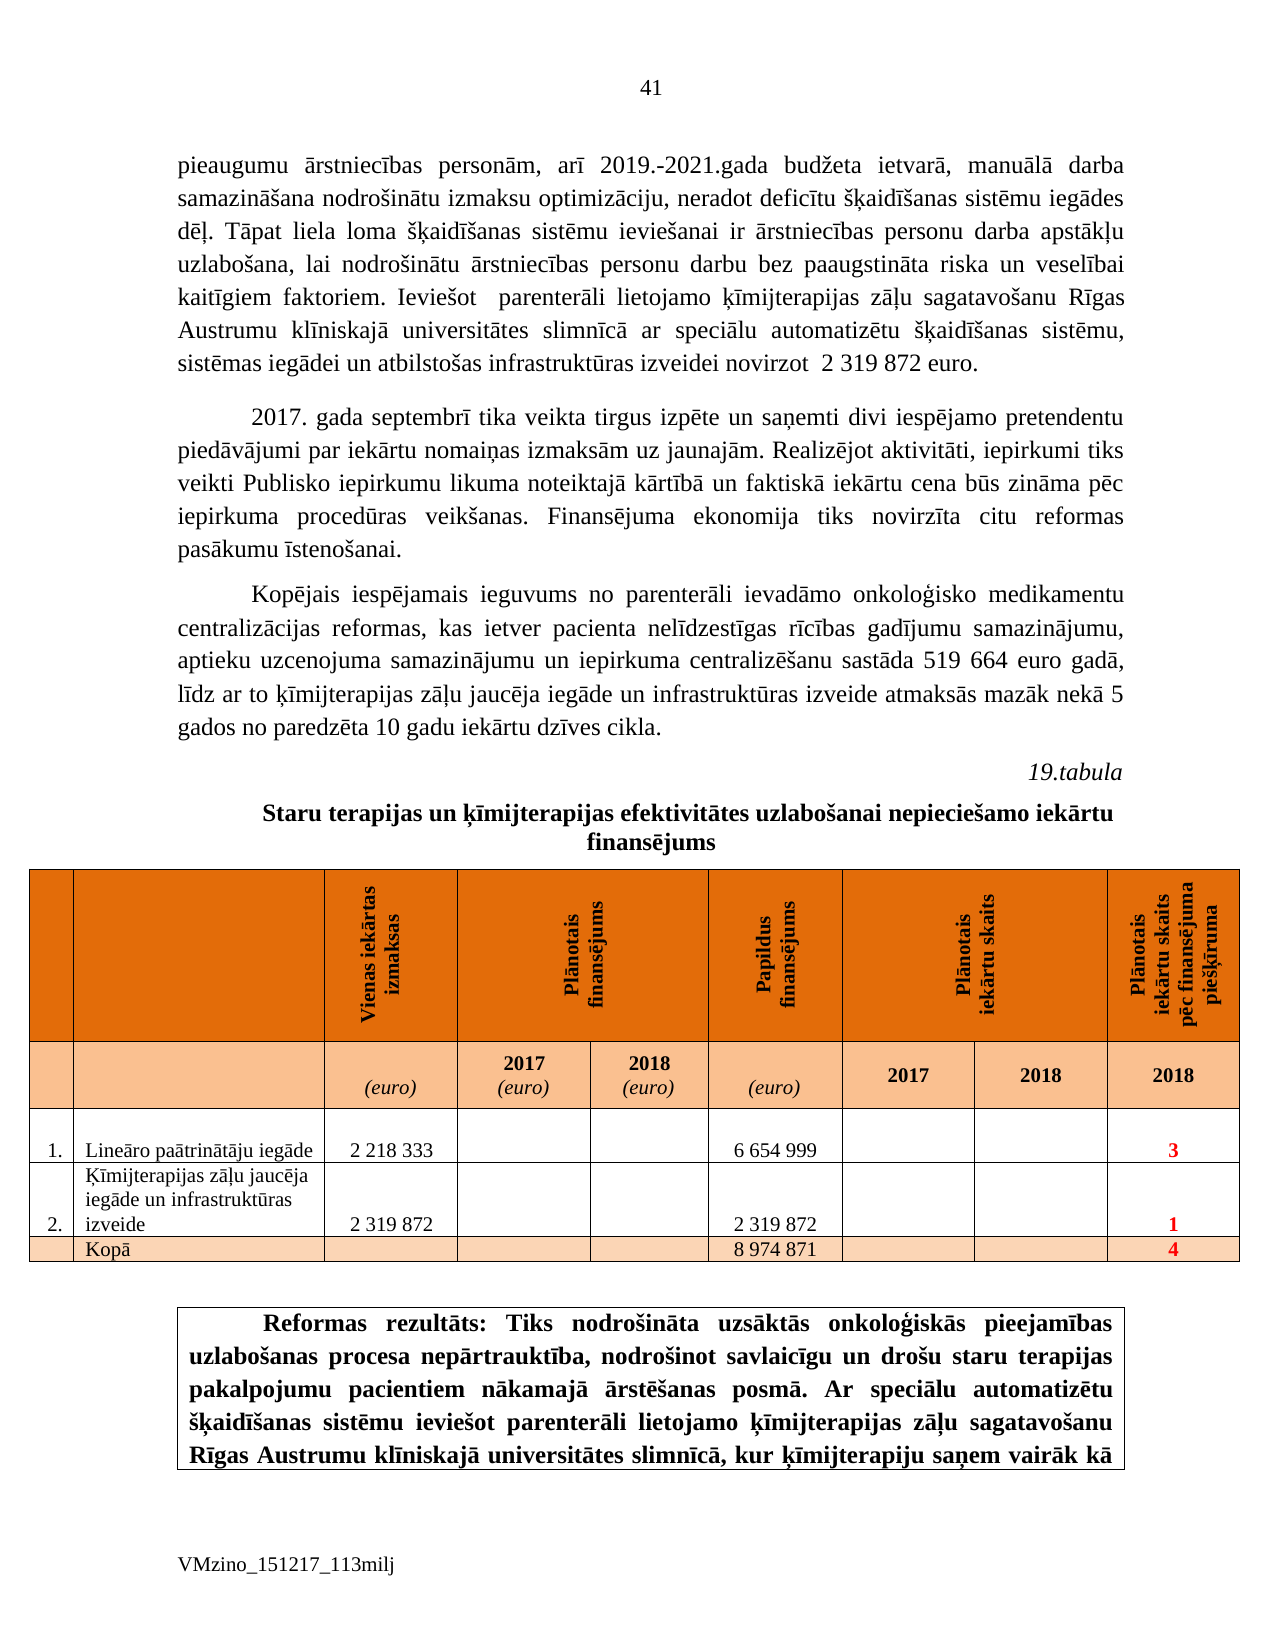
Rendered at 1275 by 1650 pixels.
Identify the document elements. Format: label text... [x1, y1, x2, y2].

table_cell 2018 (euro) [591, 1042, 708, 1108]
table_cell [591, 1237, 708, 1261]
table_cell [325, 1237, 457, 1261]
table_cell [30, 1237, 73, 1261]
table_cell 1. [30, 1109, 73, 1162]
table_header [178, 1308, 1124, 1469]
table_cell 2017 [843, 1042, 974, 1108]
table_cell (euro) [325, 1042, 457, 1108]
table_cell Ķīmijterapijas zāļu jaucēja iegāde un infrastruktūras izveide [74, 1163, 324, 1236]
table_cell [591, 1109, 708, 1162]
table_cell [458, 1237, 590, 1261]
table_cell 4 [1108, 1237, 1239, 1261]
table_header Vienas iekārtas izmaksas [325, 870, 457, 1041]
table_cell [975, 1109, 1107, 1162]
table_cell 3 [1108, 1109, 1239, 1162]
text Staru terapijas un ķīmijterapijas efektivitātes uzlabošanai nepieciešamo iekārtu finansējums [177, 798, 1125, 856]
table_cell 2 218 333 [325, 1109, 457, 1162]
table_cell 2. [30, 1163, 73, 1236]
table_cell 1 [1108, 1163, 1239, 1236]
table_cell [458, 1163, 590, 1236]
table_cell 6 654 999 [709, 1109, 842, 1162]
table_cell [30, 1042, 73, 1108]
table_header [30, 870, 73, 1041]
table_cell (euro) [709, 1042, 842, 1108]
text 2017. gada septembrī tika veikta tirgus izpēte un saņemti divi iespējamo pretendentu piedāvājumi par iekārtu nomaiņas izmaksām uz jaunajām. Realizējot aktivitāti, iepirkumi tiks veikti Publisko iepirkumu likuma noteiktajā kārtībā un faktiskā iekārtu cena būs zināma pēc iepirkuma procedūras veikšanas. Finansējuma ekonomija tiks novirzīta citu reformas pasākumu īstenošanai. [177, 402, 1125, 563]
table_header Plānotais iekārtu skaits pēc finansējuma piešķīruma [1108, 870, 1239, 1041]
table_cell [843, 1237, 974, 1261]
text Kopējais iespējamais ieguvums no parenterāli ievadāmo onkoloģisko medikamentu centralizācijas reformas, kas ietver pacienta nelīdzestīgas rīcības gadījumu samazinājumu, aptieku uzcenojuma samazinājumu un iepirkuma centralizēšanu sastāda 519 664 euro gadā, līdz ar to ķīmijterapijas zāļu jaucēja iegāde un infrastruktūras izveide atmaksās mazāk nekā 5 gados no paredzēta 10 gadu iekārtu dzīves cikla. [177, 579, 1125, 740]
table_header Papildus finansējums [709, 870, 842, 1041]
table_cell 2017 (euro) [458, 1042, 590, 1108]
table_header Plānotais iekārtu skaits [843, 870, 1107, 1041]
table_cell [843, 1109, 974, 1162]
table_cell 8 974 871 [709, 1237, 842, 1261]
table_cell [975, 1163, 1107, 1236]
table_header Plānotais finansējums [458, 870, 708, 1041]
table_cell [975, 1237, 1107, 1261]
table_header [74, 870, 324, 1041]
table_cell [74, 1042, 324, 1108]
table_cell 2018 [975, 1042, 1107, 1108]
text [177, 150, 1125, 377]
table_cell 2 319 872 [325, 1163, 457, 1236]
table_cell [591, 1163, 708, 1236]
table_cell Kopā [74, 1237, 324, 1261]
table_cell 2 319 872 [709, 1163, 842, 1236]
table_cell 2018 [1108, 1042, 1239, 1108]
table_cell [458, 1109, 590, 1162]
text 19.tabula [177, 757, 1125, 786]
table_cell [843, 1163, 974, 1236]
table_cell Lineāro paātrinātāju iegāde [74, 1109, 324, 1162]
